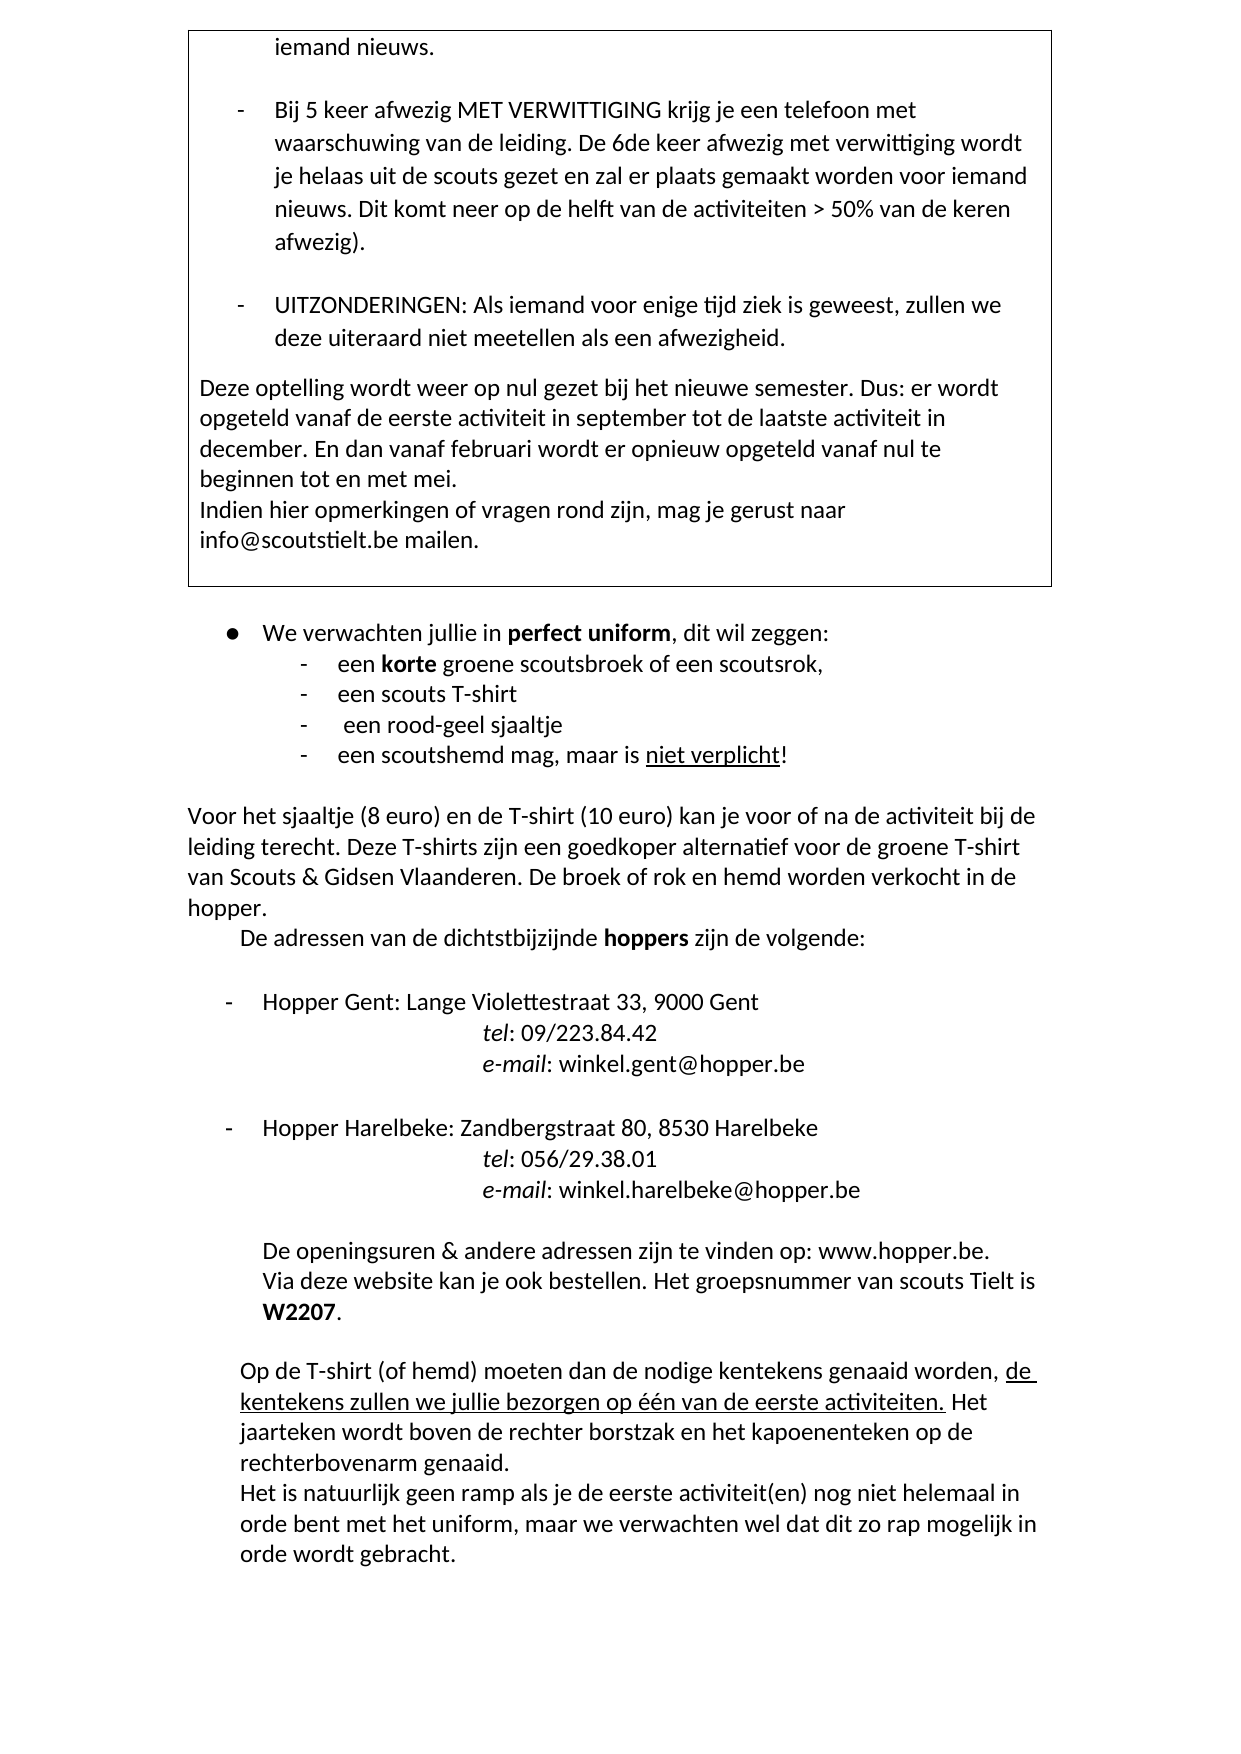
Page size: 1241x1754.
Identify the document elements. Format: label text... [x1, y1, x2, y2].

list Hopper Harelbeke: Zandbergstraat 80, 8530 Harelbeke [225, 1109, 1053, 1143]
text tel: 056/29.38.01 [482, 1143, 1053, 1174]
list Hopper Gent: Lange Violettestraat 33, 9000 Gent [225, 983, 1053, 1018]
text Het is natuurlijk geen ramp als je de eerste activiteit(en) nog niet helemaal in orde bent met het uniform, maar we verwachten wel dat dit zo rap mogelijk in orde wordt gebracht. [240, 1477, 1053, 1569]
text Op de T-shirt (of hemd) moeten dan de nodige kentekens genaaid worden, de kentekens zullen we jullie bezorgen op één van de eerste activiteiten. Het jaarteken wordt boven de rechter borstzak en het kapoenenteken op de rechterbovenarm genaaid. [240, 1355, 1053, 1477]
text e-mail: winkel.harelbeke@hopper.be [482, 1174, 1053, 1204]
text De openingsuren & andere adressen zijn te vinden op: www.hopper.be. [187, 1235, 1053, 1265]
text e-mail: winkel.gent@hopper.be [482, 1048, 1053, 1079]
text Voor het sjaaltje (8 euro) en de T-shirt (10 euro) kan je voor of na de activiteit bij de leiding terecht. Deze T-shirts zijn een goedkoper alternatief voor de groene T-shirt van Scouts & Gidsen Vlaanderen. De broek of rok en hemd worden verkocht in de hopper. [187, 800, 1053, 922]
text De adressen van de dichtstbijzijnde hoppers zijn de volgende: [240, 922, 1053, 953]
text Via deze website kan je ook bestellen. Het groepsnummer van scouts Tielt is W2207. [262, 1265, 1053, 1326]
list een rood-geel sjaaltje [300, 709, 1053, 739]
text tel: 09/223.84.42 [482, 1018, 1053, 1048]
list een korte groene scoutsbroek of een scoutsrok, [300, 648, 1053, 678]
list een scouts T-shirt [300, 678, 1053, 709]
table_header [189, 31, 1051, 586]
list een scoutshemd mag, maar is niet verplicht! [300, 739, 1053, 770]
list We verwachten jullie in perfect uniform, dit wil zeggen: [225, 617, 1053, 648]
